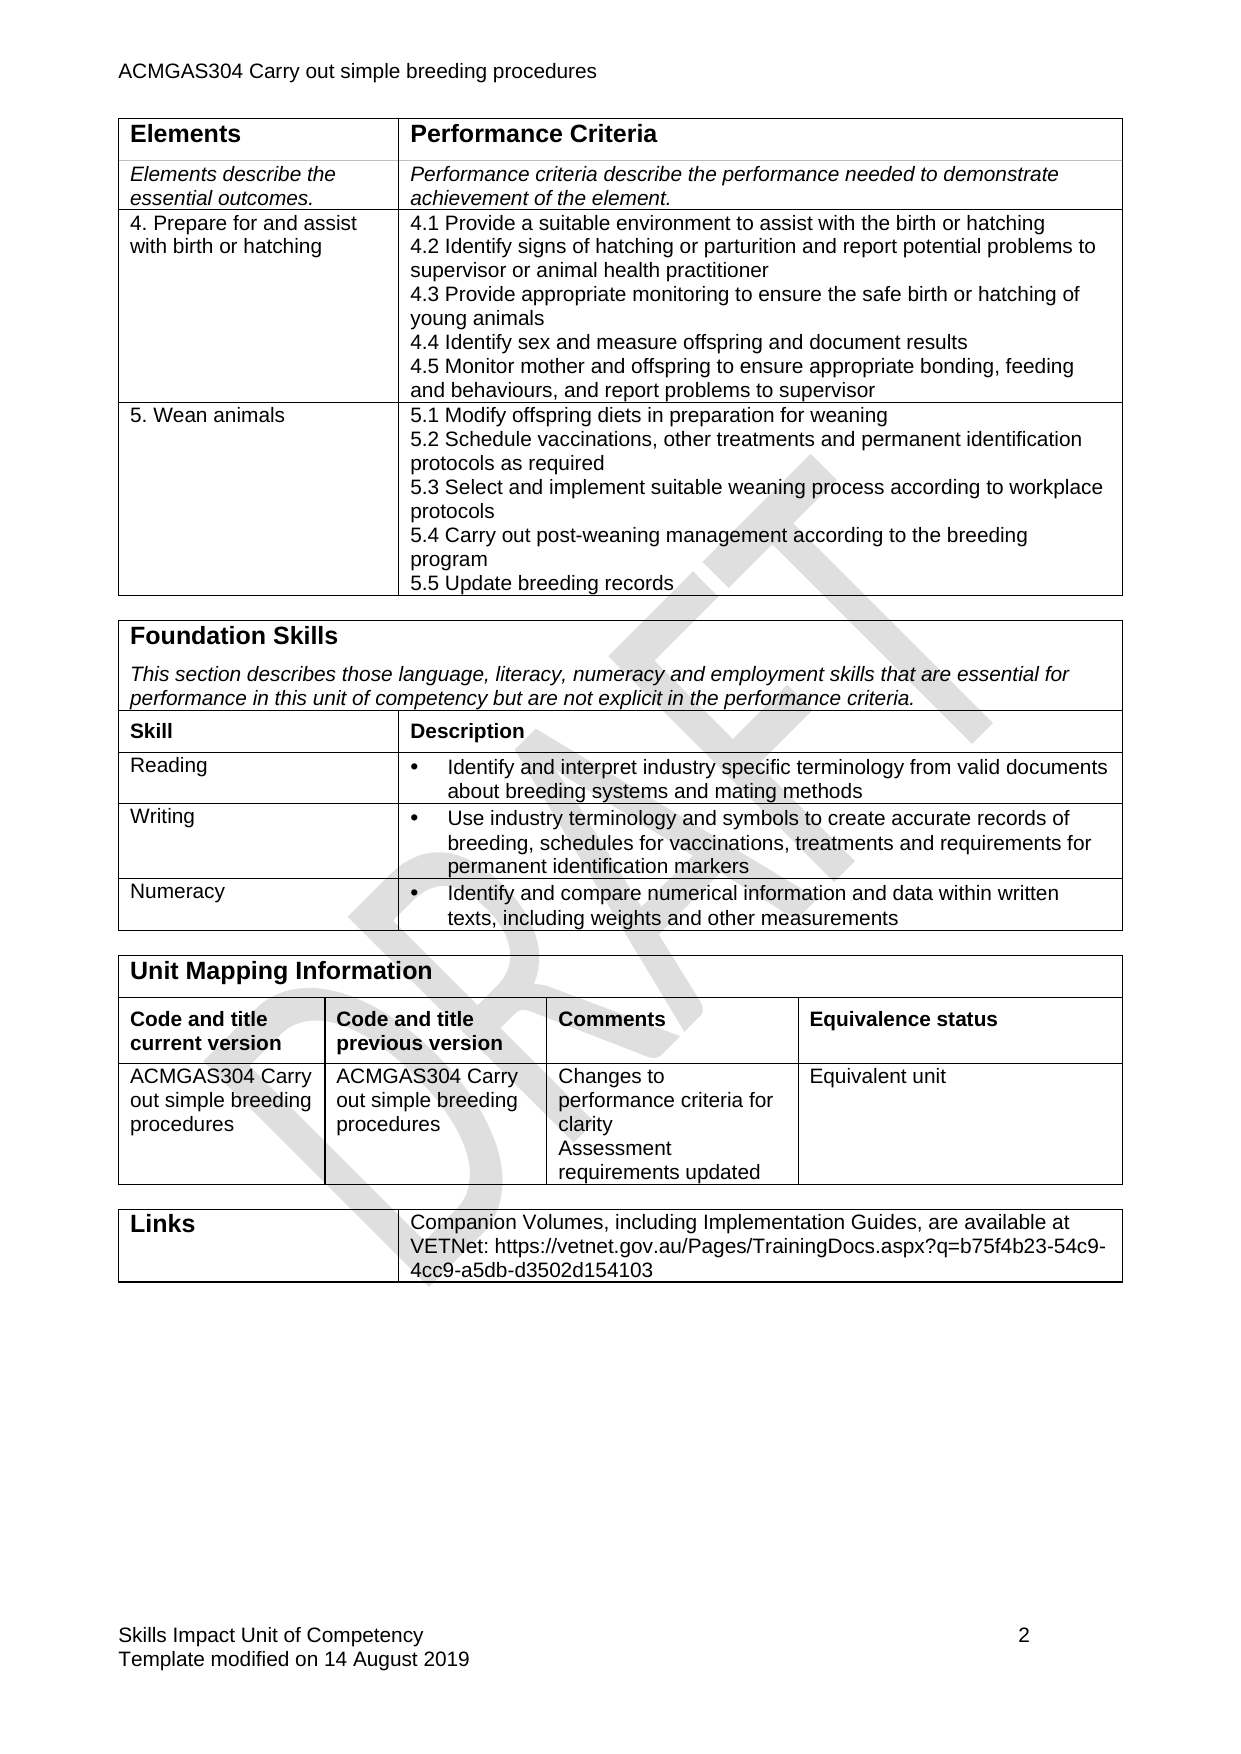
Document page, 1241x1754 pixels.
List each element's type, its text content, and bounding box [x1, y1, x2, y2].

table_cell Identify and compare numerical information and data within written texts, including weights and other measurements [399, 879, 1122, 930]
table_cell Numeracy [119, 879, 398, 930]
table_cell Description [399, 711, 1122, 752]
table_cell 4.1 Provide a suitable environment to assist with the birth or hatching 4.2 Identify signs of hatching or parturition and report potential problems to supervisor or animal health practitioner 4.3 Provide appropriate monitoring to ensure the safe birth or hatching of young animals 4.4 Identify sex and measure offspring and document results 4.5 Monitor mother and offspring to ensure appropriate bonding, feeding and behaviours, and report problems to supervisor [399, 210, 1122, 402]
table_cell Equivalence status [799, 998, 1122, 1063]
table_cell Writing [119, 804, 398, 878]
table_cell Performance criteria describe the performance needed to demonstrate achievement of the element. [399, 161, 1122, 209]
table_cell 4. Prepare for and assist with birth or hatching [119, 210, 398, 402]
table_cell Use industry terminology and symbols to create accurate records of breeding, schedules for vaccinations, treatments and requirements for permanent identification markers [399, 804, 1122, 878]
table_cell Code and title current version [119, 998, 324, 1063]
table_cell Identify and interpret industry specific terminology from valid documents about breeding systems and mating methods [399, 753, 1122, 803]
table_header Performance Criteria [399, 119, 1122, 160]
table_header Elements [119, 119, 398, 160]
table_header Foundation Skills This section describes those language, literacy, numeracy and employment skills that are essential for performance in this unit of competency but are not explicit in the performance criteria. [119, 621, 1122, 710]
table_cell Skill [119, 711, 398, 752]
table_cell ACMGAS304 Carry out simple breeding procedures [119, 1064, 324, 1183]
table_cell Changes to performance criteria for clarity Assessment requirements updated [547, 1064, 798, 1183]
table_cell Elements describe the essential outcomes. [119, 161, 398, 209]
table_cell ACMGAS304 Carry out simple breeding procedures [326, 1064, 546, 1183]
table_header Links [119, 1210, 398, 1281]
table_cell Reading [119, 753, 398, 803]
table_header Unit Mapping Information [119, 956, 1122, 997]
table_cell 5.1 Modify offspring diets in preparation for weaning 5.2 Schedule vaccinations, other treatments and permanent identification protocols as required 5.3 Select and implement suitable weaning process according to workplace protocols 5.4 Carry out post-weaning management according to the breeding program 5.5 Update breeding records [399, 403, 1122, 595]
table_header Companion Volumes, including Implementation Guides, are available at VETNet: https://vetnet.gov.au/Pages/TrainingDocs.aspx?q=b75f4b23-54c9-4cc9-a5db-d3502d154103 [399, 1210, 1122, 1281]
table_cell Equivalent unit [799, 1064, 1122, 1183]
table_cell 5. Wean animals [119, 403, 398, 595]
table_cell Comments [547, 998, 798, 1063]
table_cell Code and title previous version [326, 998, 546, 1063]
